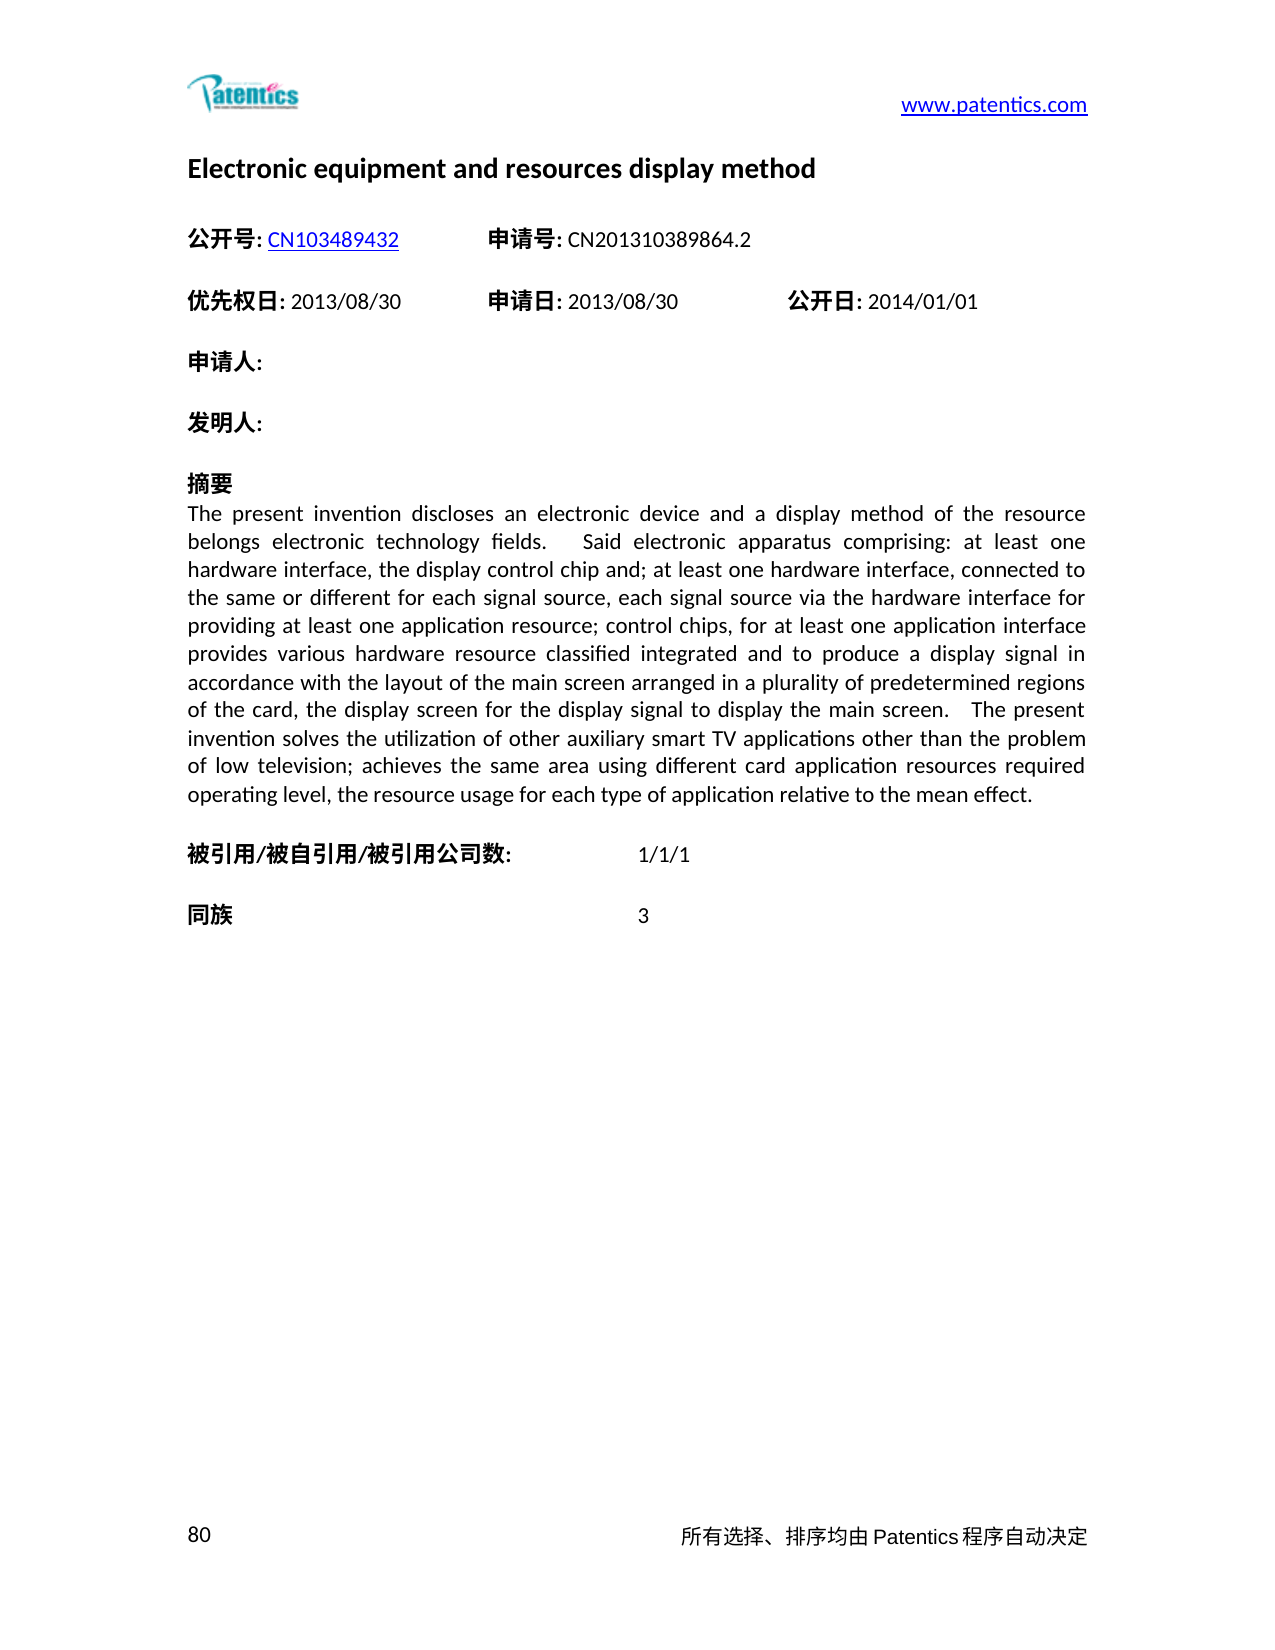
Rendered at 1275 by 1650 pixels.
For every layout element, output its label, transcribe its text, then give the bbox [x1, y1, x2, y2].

text 同族 3 [187, 897, 1087, 930]
text 公开号: CN103489432 申请号: CN201310389864.2 [187, 221, 1087, 254]
text 发明人: [187, 405, 1087, 438]
text 摘要 [187, 466, 1087, 499]
text 被引用/被自引用/被引用公司数: 1/1/1 [187, 836, 1087, 869]
picture [187, 74, 301, 113]
text Electronic equipment and resources display method [187, 150, 1087, 186]
text 申请人: [187, 344, 1087, 377]
text The present invention discloses an electronic device and a display method of the resource belongs electronic technology fields. Said electronic apparatus comprising: at least one hardware interface, the display control chip and; at least one hardware interface, connected to the same or different for each signal source, each signal source via the hardware interface for providing at least one application resource; control chips, for at least one application interface provides various hardware resource classified integrated and to produce a display signal in accordance with the layout of the main screen arranged in a plurality of predetermined regions of the card, the display screen for the display signal to display the main screen. The present invention solves the utilization of other auxiliary smart TV applications other than the problem of low television; achieves the same area using different card application resources required operating level, the resource usage for each type of application relative to the mean effect. [187, 499, 1087, 808]
text 优先权日: 2013/08/30 申请日: 2013/08/30 公开日: 2014/01/01 [187, 282, 1087, 316]
